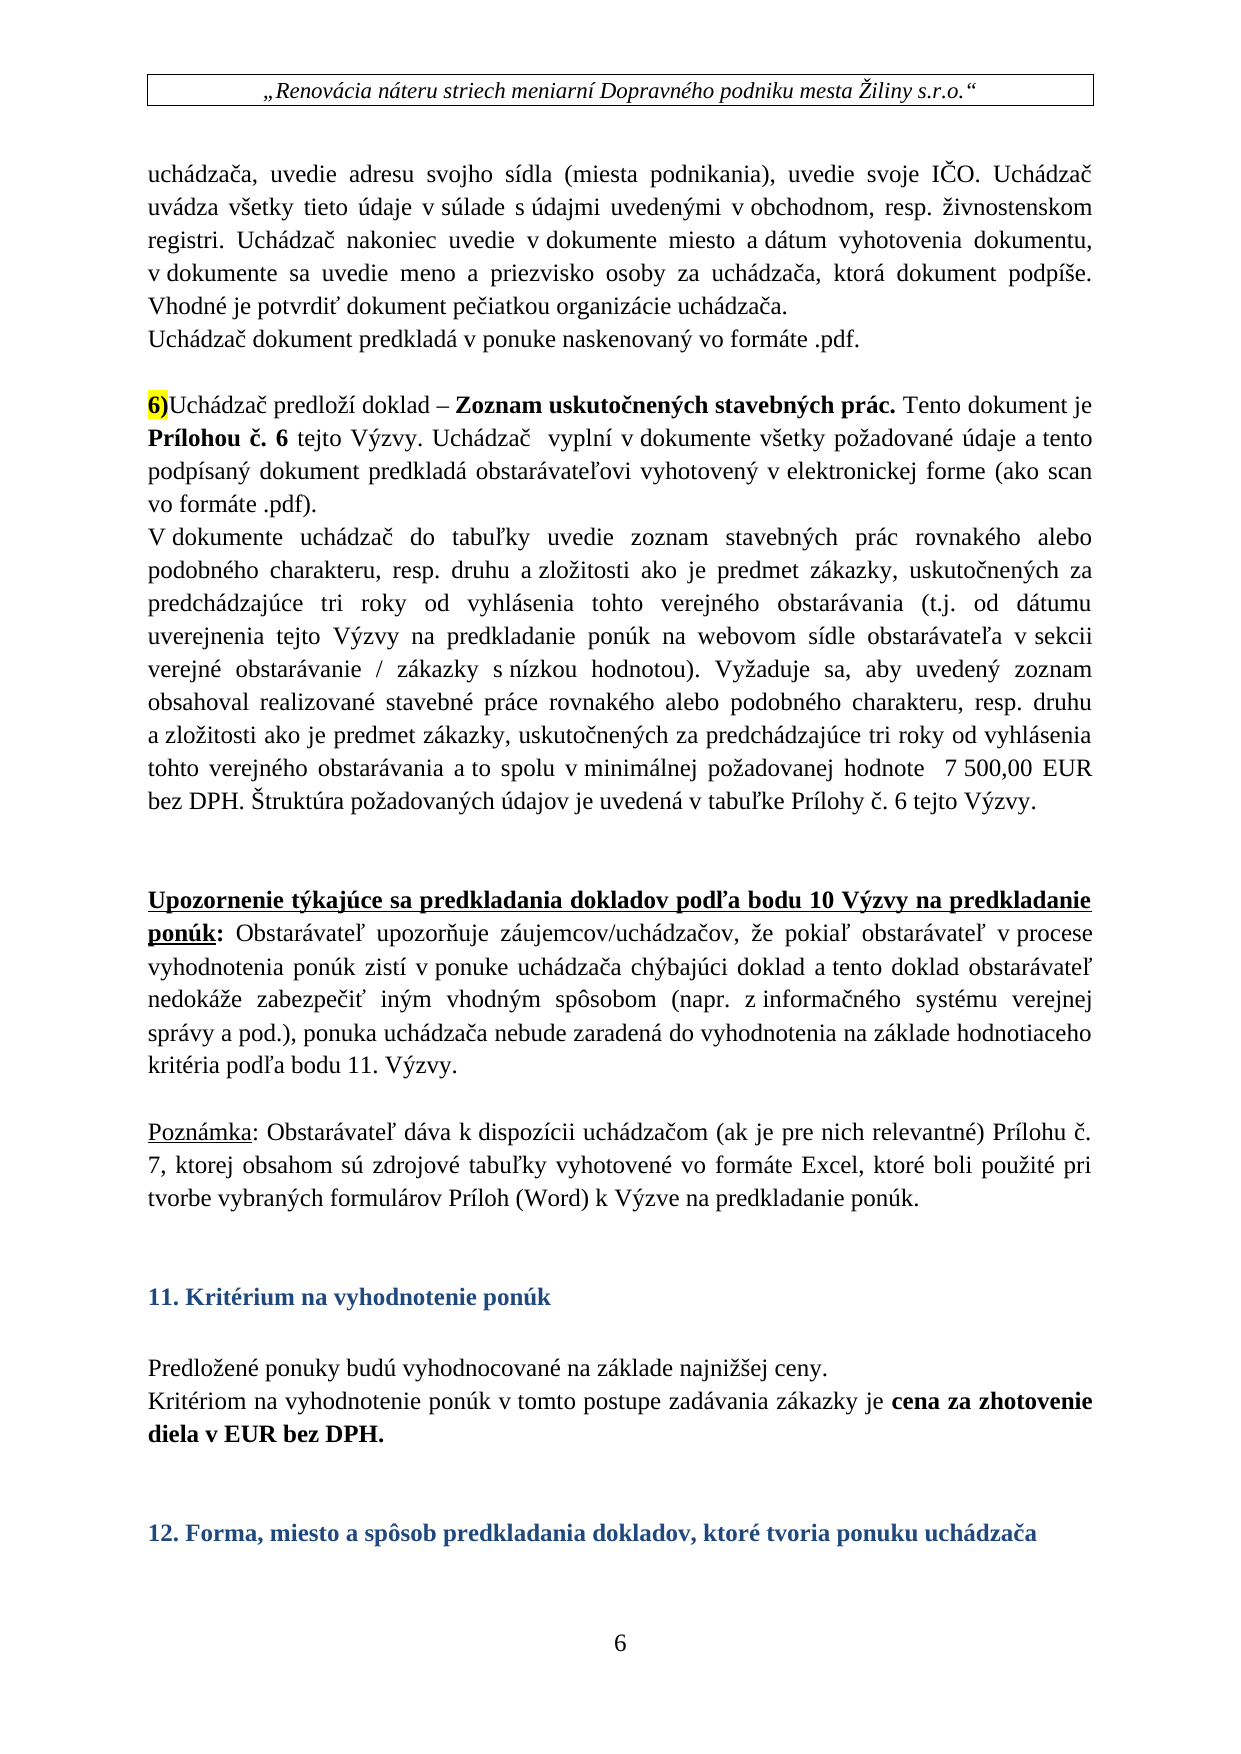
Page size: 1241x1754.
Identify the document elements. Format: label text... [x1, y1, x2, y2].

text Kritériom na vyhodnotenie ponúk v tomto postupe zadávania zákazky je cena za zhotovenie diela v EUR bez DPH. [148, 1386, 1093, 1448]
text V dokumente uchádzač do tabuľky uvedie zoznam stavebných prác rovnakého alebo podobného charakteru, resp. druhu a zložitosti ako je predmet zákazky, uskutočnených za predchádzajúce tri roky od vyhlásenia tohto verejného obstarávania (t.j. od dátumu uverejnenia tejto Výzvy na predkladanie ponúk na webovom sídle obstarávateľa v sekcii verejné obstarávanie / zákazky s nízkou hodnotou). Vyžaduje sa, aby uvedený zoznam obsahoval realizované stavebné práce rovnakého alebo podobného charakteru, resp. druhu a zložitosti ako je predmet zákazky, uskutočnených za predchádzajúce tri roky od vyhlásenia tohto verejného obstarávania a to spolu v minimálnej požadovanej hodnote 7 500,00 EUR bez DPH. Štruktúra požadovaných údajov je uvedená v tabuľke Prílohy č. 6 tejto Výzvy. [148, 522, 1093, 815]
text 12. Forma, miesto a spôsob predkladania dokladov, ktoré tvoria ponuku uchádzača [148, 1518, 1093, 1547]
text Predložené ponuky budú vyhodnocované na základe najnižšej ceny. [148, 1353, 1093, 1382]
text Poznámka: Obstarávateľ dáva k dispozícii uchádzačom (ak je pre nich relevantné) Prílohu č. 7, ktorej obsahom sú zdrojové tabuľky vyhotovené vo formáte Excel, ktoré boli použité pri tvorbe vybraných formulárov Príloh (Word) k Výzve na predkladanie ponúk. [148, 1117, 1093, 1211]
text Upozornenie týkajúce sa predkladania dokladov podľa bodu 10 Výzvy na predkladanie ponúk: Obstarávateľ upozorňuje záujemcov/uchádzačov, že pokiaľ obstarávateľ v procese vyhodnotenia ponúk zistí v ponuke uchádzača chýbajúci doklad a tento doklad obstarávateľ nedokáže zabezpečiť iným vhodným spôsobom (napr. z informačného systému verejnej správy a pod.), ponuka uchádzača nebude zaradená do vyhodnotenia na základe hodnotiaceho kritéria podľa bodu 11. Výzvy. [148, 886, 1093, 1079]
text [148, 159, 1093, 320]
text 6)Uchádzač predloží doklad – Zoznam uskutočnených stavebných prác. Tento dokument je Prílohou č. 6 tejto Výzvy. Uchádzač vyplní v dokumente všetky požadované údaje a tento podpísaný dokument predkladá obstarávateľovi vyhotovený v elektronickej forme (ako scan vo formáte .pdf). [148, 390, 1093, 518]
text 11. Kritérium na vyhodnotenie ponúk [148, 1282, 1093, 1311]
text Uchádzač dokument predkladá v ponuke naskenovaný vo formáte .pdf. [148, 324, 1093, 353]
